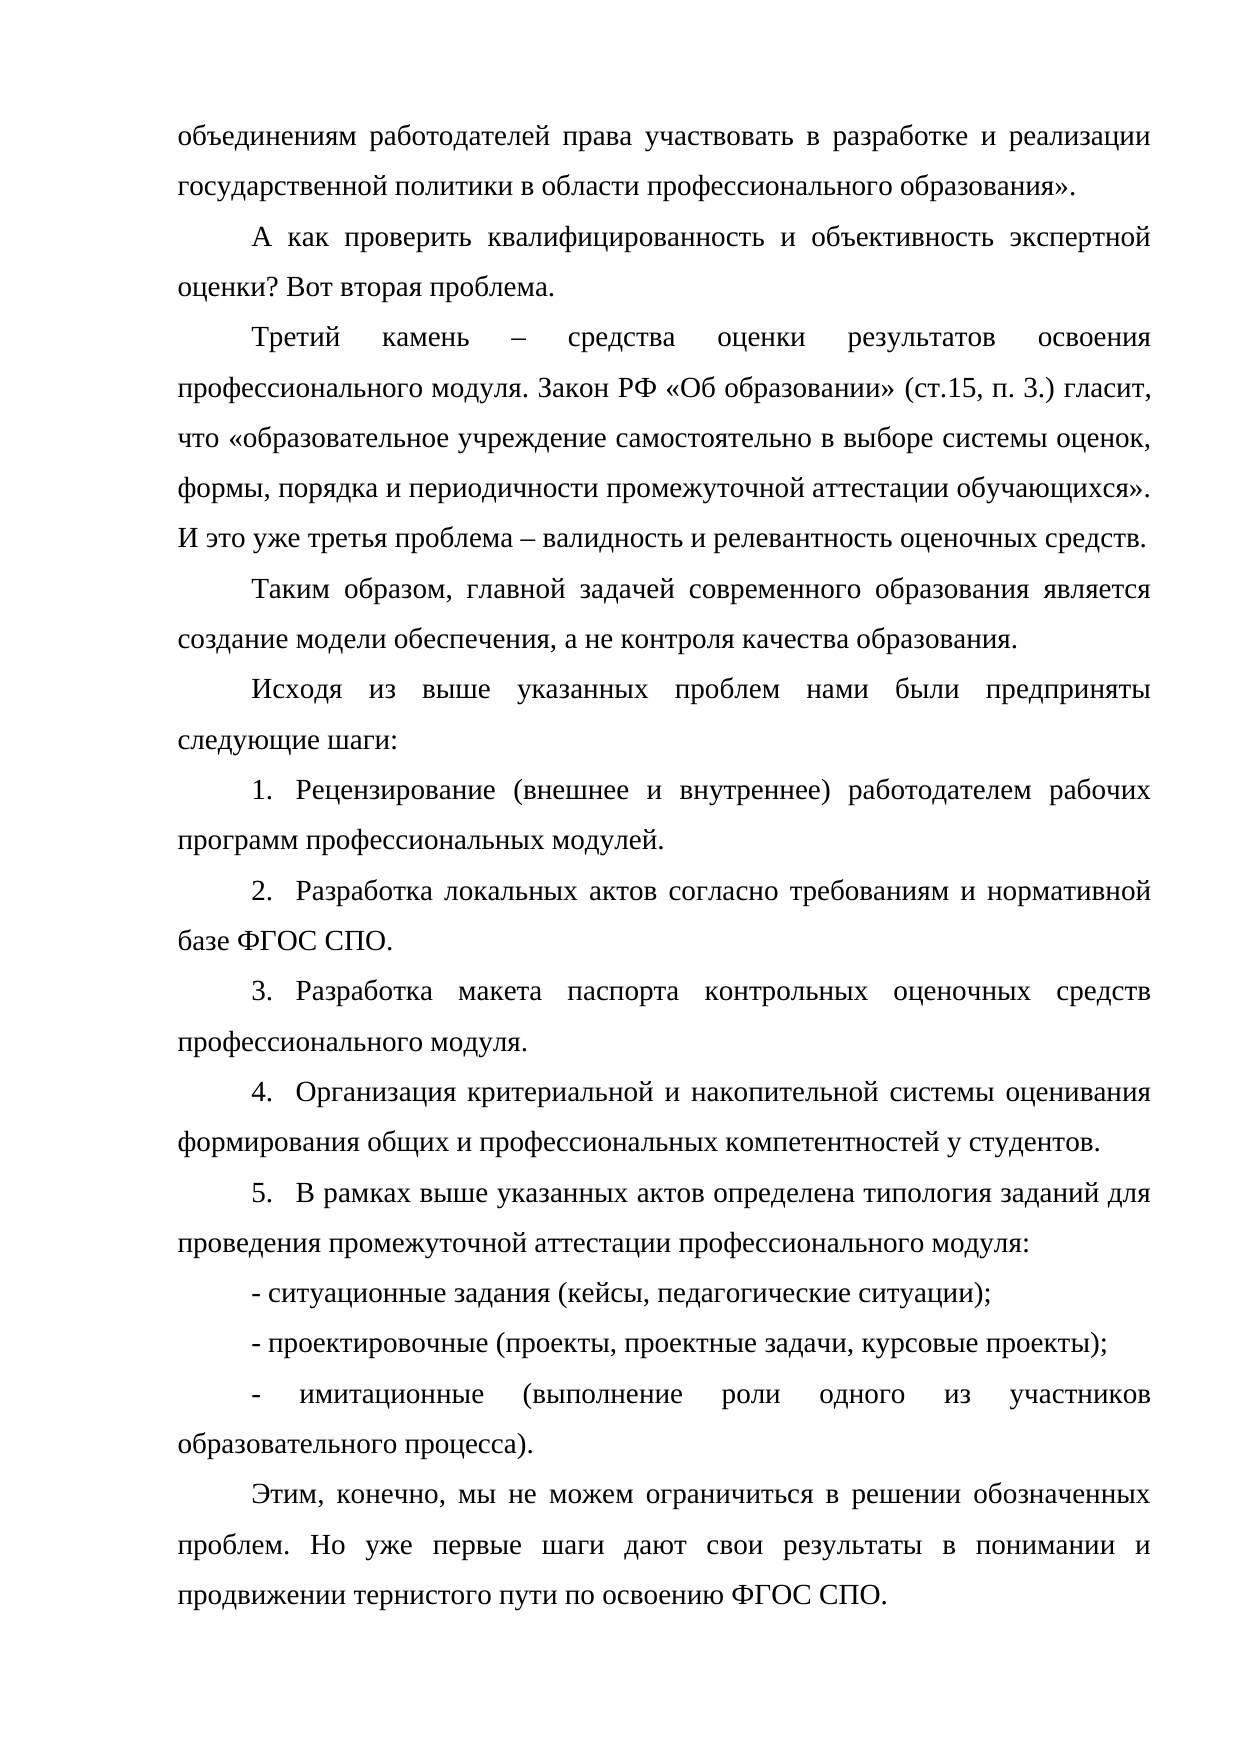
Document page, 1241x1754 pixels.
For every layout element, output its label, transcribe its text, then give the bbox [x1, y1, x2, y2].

text - имитационные (выполнение роли одного из участников образовательного процесса). [177, 1376, 1152, 1460]
text А как проверить квалифицированность и объективность экспертной оценки? Вот вторая проблема. [177, 219, 1152, 303]
list Рецензирование (внешнее и внутреннее) работодателем рабочих программ профессиональных модулей. [177, 772, 1152, 856]
text - ситуационные задания (кейсы, педагогические ситуации); [177, 1275, 1152, 1309]
text Исходя из выше указанных проблем нами были предприняты следующие шаги: [177, 672, 1152, 755]
list Организация критериальной и накопительной системы оценивания формирования общих и профессиональных компетентностей у студентов. [177, 1074, 1152, 1158]
text Этим, конечно, мы не можем ограничиться в решении обозначенных проблем. Но уже первые шаги дают свои результаты в понимании и продвижении тернистого пути по освоению ФГОС СПО. [177, 1477, 1152, 1611]
list Разработка макета паспорта контрольных оценочных средств профессионального модуля. [177, 973, 1152, 1057]
list Разработка локальных актов согласно требованиям и нормативной базе ФГОС СПО. [177, 873, 1152, 957]
text Таким образом, главной задачей современного образования является создание модели обеспечения, а не контроля качества образования. [177, 571, 1152, 655]
text - проектировочные (проекты, проектные задачи, курсовые проекты); [177, 1326, 1152, 1359]
list В рамках выше указанных актов определена типология заданий для проведения промежуточной аттестации профессионального модуля: [177, 1175, 1152, 1258]
text Третий камень – средства оценки результатов освоения профессионального модуля. Закон РФ «Об образовании» (ст.15, п. 3.) гласит, что «образовательное учреждение самостоятельно в выборе системы оценок, формы, порядка и периодичности промежуточной аттестации обучающихся». И это уже третья проблема – валидность и релевантность оценочных средств. [177, 319, 1152, 554]
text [177, 118, 1152, 202]
